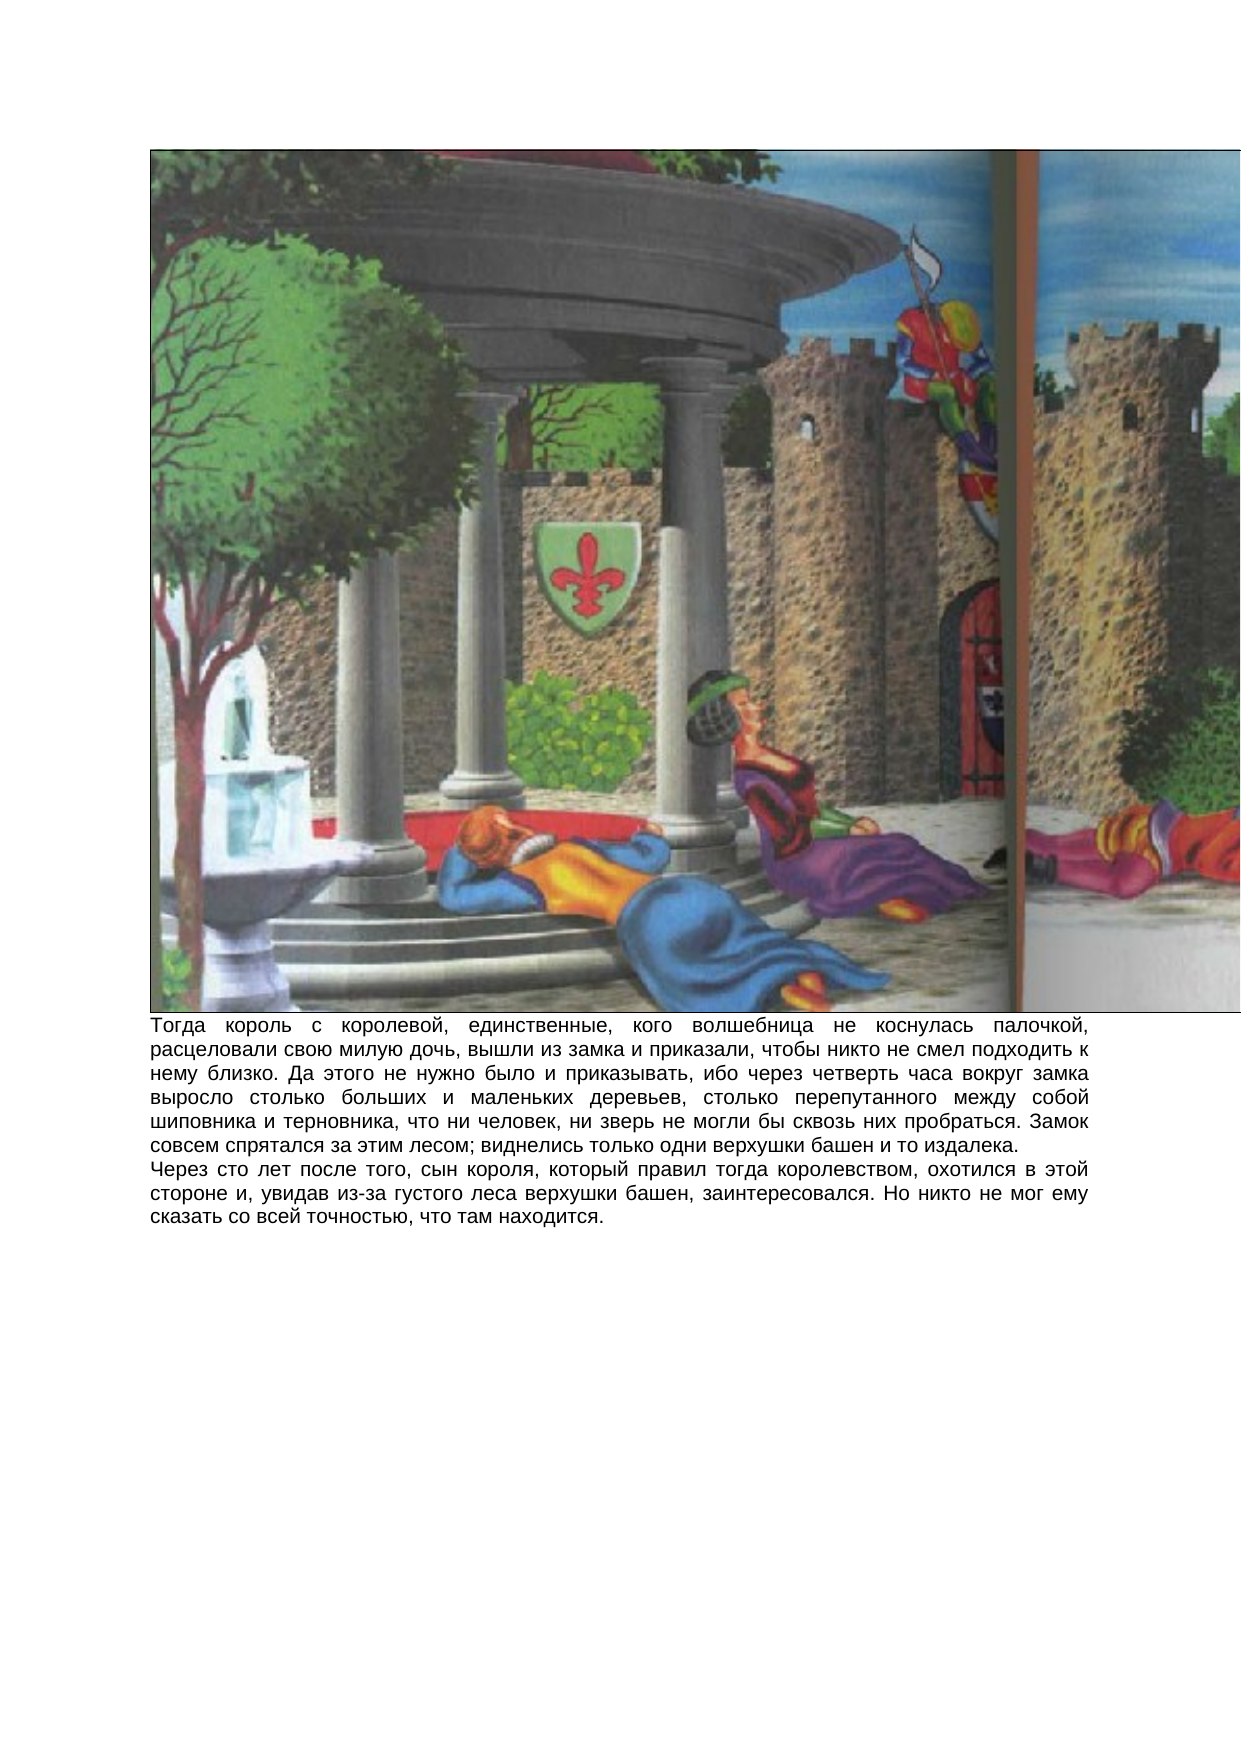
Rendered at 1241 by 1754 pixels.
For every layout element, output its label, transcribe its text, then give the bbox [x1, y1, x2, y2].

picture [151, 151, 1241, 1012]
text Через сто лет после того, сын короля, который правил тогда королевством, охотился в этой стороне и, увидав из-за густого леса верхушки башен, заинтересовался. Но никто не мог ему сказать со всей точностью, что там находится. [150, 1156, 1090, 1228]
text Тогда король с королевой, единственные, кого волшебница не коснулась палочкой, расцеловали свою милую дочь, вышли из замка и приказали, чтобы никто не смел подходить к нему близко. Да этого не нужно было и приказывать, ибо через четверть часа вокруг замка выросло столько больших и маленьких деревьев, столько перепутанного между собой шиповника и терновника, что ни человек, ни зверь не могли бы сквозь них пробраться. Замок совсем спрятался за этим лесом; виднелись только одни верхушки башен и то издалека. [150, 1013, 1090, 1156]
